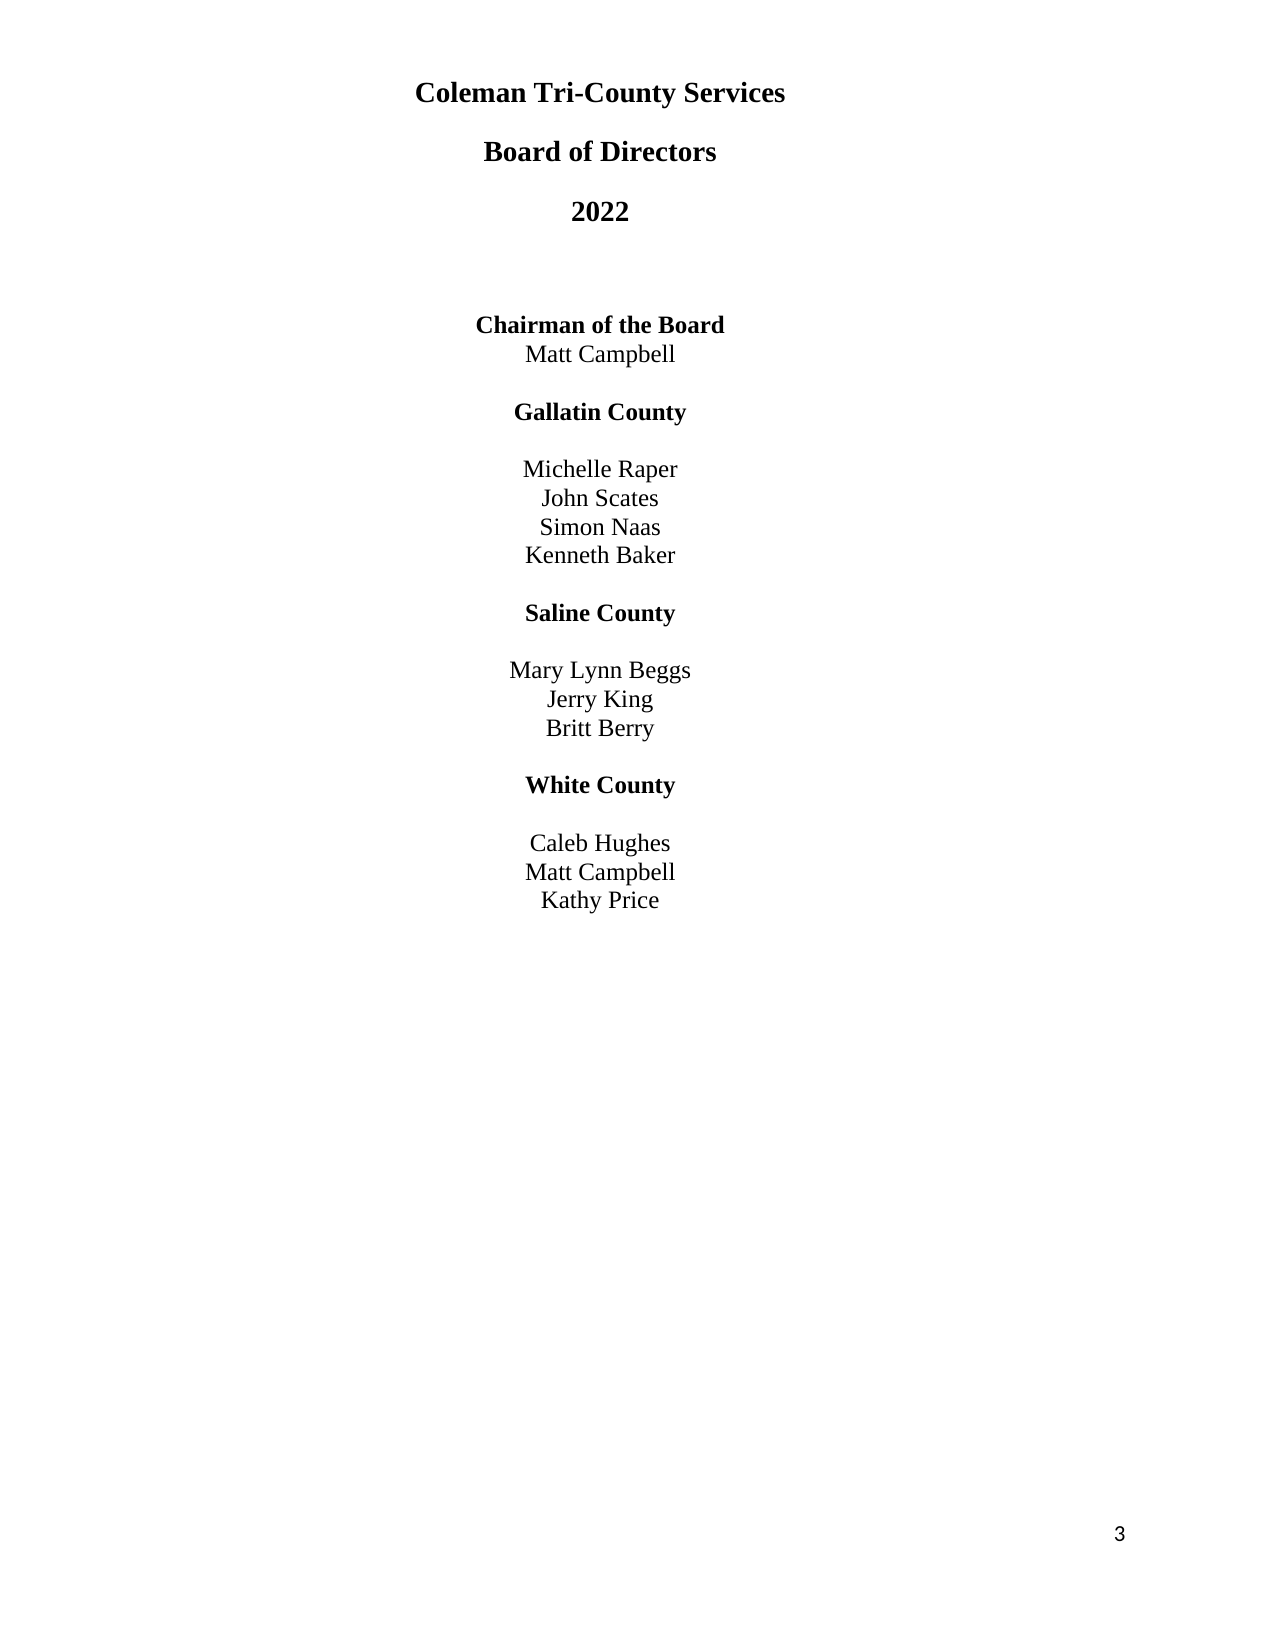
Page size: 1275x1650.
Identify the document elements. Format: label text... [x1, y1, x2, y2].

text Matt Campbell [75, 339, 1125, 368]
text Mary Lynn Beggs [75, 656, 1125, 684]
text Chairman of the Board [75, 311, 1125, 339]
text Matt Campbell [75, 857, 1125, 886]
text Saline County [75, 598, 1125, 627]
text Kenneth Baker [75, 541, 1125, 569]
text Kathy Price [75, 886, 1125, 914]
text Michelle Raper [75, 454, 1125, 483]
text White County [75, 771, 1125, 799]
text Coleman Tri-County Services [75, 75, 1125, 108]
text John Scates [75, 483, 1125, 512]
text Britt Berry [75, 713, 1125, 742]
text Jerry King [75, 684, 1125, 713]
text 2022 [75, 194, 1125, 227]
text Caleb Hughes [75, 828, 1125, 857]
text Board of Directors [75, 134, 1125, 168]
text Gallatin County [75, 397, 1125, 426]
text Simon Naas [75, 512, 1125, 541]
